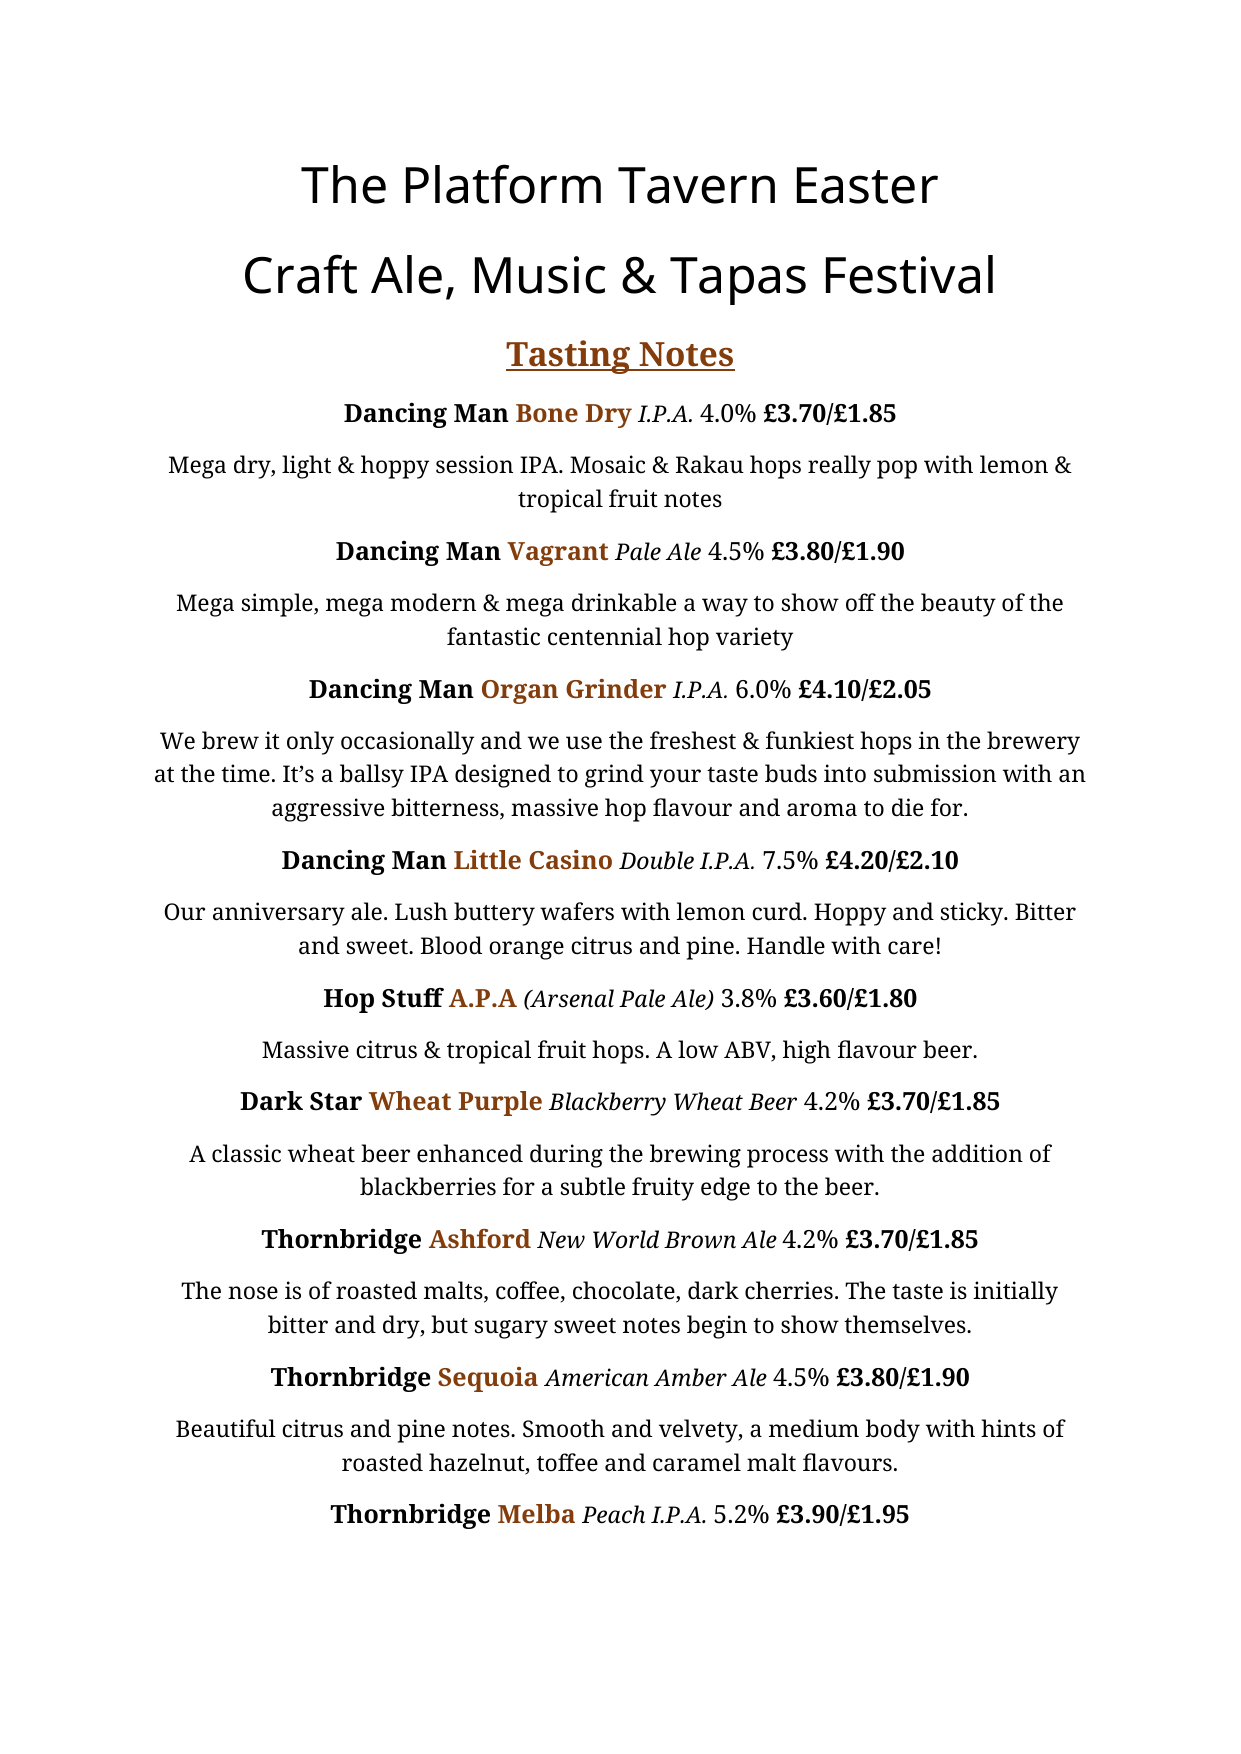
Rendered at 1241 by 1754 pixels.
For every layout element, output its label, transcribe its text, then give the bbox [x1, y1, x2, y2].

text Hop Stuff A.P.A (Arsenal Pale Ale) 3.8% £3.60/£1.80 [150, 980, 1090, 1014]
text Thornbridge Melba Peach I.P.A. 5.2% £3.90/£1.95 [150, 1497, 1090, 1531]
text Dancing Man Bone Dry I.P.A. 4.0% £3.70/£1.85 [150, 396, 1090, 430]
text Mega dry, light & hoppy session IPA. Mosaic & Rakau hops really pop with lemon & tropical fruit notes [150, 449, 1090, 514]
text Thornbridge Ashford New World Brown Ale 4.2% £3.70/£1.85 [150, 1222, 1090, 1256]
text Dancing Man Vagrant Pale Ale 4.5% £3.80/£1.90 [150, 534, 1090, 568]
text Dancing Man Organ Grinder I.P.A. 6.0% £4.10/£2.05 [150, 671, 1090, 705]
text The nose is of roasted malts, coffee, chocolate, dark cherries. The taste is initially bitter and dry, but sugary sweet notes begin to show themselves. [150, 1275, 1090, 1340]
text Massive citrus & tropical fruit hops. A low ABV, high flavour beer. [150, 1034, 1090, 1065]
text Craft Ale, Music & Tapas Festival [150, 240, 1090, 308]
text Our anniversary ale. Lush buttery wafers with lemon curd. Hoppy and sticky. Bitter and sweet. Blood orange citrus and pine. Handle with care! [150, 896, 1090, 961]
text Dancing Man Little Casino Double I.P.A. 7.5% £4.20/£2.10 [150, 843, 1090, 877]
text Dark Star Wheat Purple Blackberry Wheat Beer 4.2% £3.70/£1.85 [150, 1084, 1090, 1118]
text Mega simple, mega modern & mega drinkable a way to show off the beauty of the fantastic centennial hop variety [150, 587, 1090, 652]
text Beautiful citrus and pine notes. Smooth and velvety, a medium body with hints of roasted hazelnut, toffee and caramel malt flavours. [150, 1413, 1090, 1478]
text We brew it only occasionally and we use the freshest & funkiest hops in the brewery at the time. It’s a ballsy IPA designed to grind your taste buds into submission with an aggressive bitterness, massive hop flavour and aroma to die for. [150, 725, 1090, 823]
text Thornbridge Sequoia American Amber Ale 4.5% £3.80/£1.90 [150, 1359, 1090, 1393]
text A classic wheat beer enhanced during the brewing process with the addition of blackberries for a subtle fruity edge to the beer. [150, 1137, 1090, 1202]
text Tasting Notes [150, 330, 1090, 376]
text The Platform Tavern Easter [150, 150, 1090, 218]
